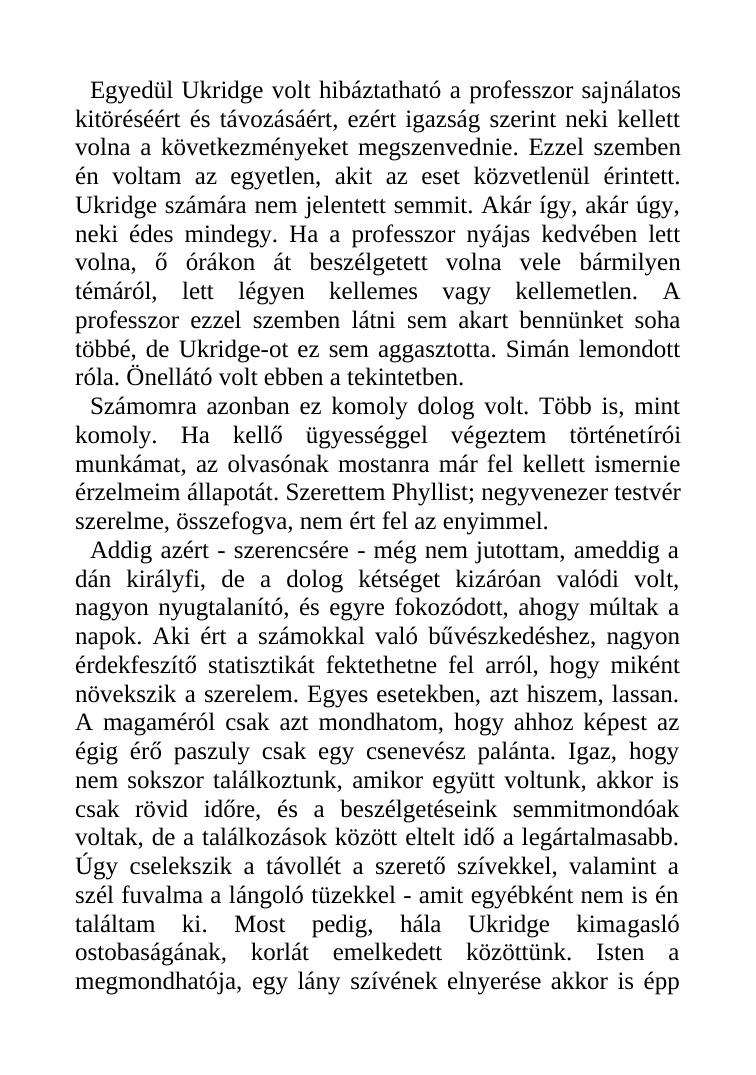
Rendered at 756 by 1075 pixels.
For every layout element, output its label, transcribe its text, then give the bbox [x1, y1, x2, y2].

text Egyedül Ukridge volt hibáztatható a professzor sajnálatos kitöréséért és távozásáért, ezért igazság szerint neki kellett volna a következményeket megszenvednie. Ezzel szemben én voltam az egyetlen, akit az eset közvetlenül érintett. Ukridge számára nem jelentett semmit. Akár így, akár úgy, neki édes mindegy. Ha a professzor nyájas kedvében lett volna, ő órákon át beszélgetett volna vele bármilyen témáról, lett légyen kellemes vagy kellemetlen. A professzor ezzel szemben látni sem akart bennünket soha többé, de Ukridge-ot ez sem aggasztotta. Simán lemondott róla. Önellátó volt ebben a tekintetben. [75, 75, 681, 391]
text Számomra azonban ez komoly dolog volt. Több is, mint komoly. Ha kellő ügyességgel végeztem történetírói munkámat, az olvasónak mostanra már fel kellett ismernie érzelmeim állapotát. Szerettem Phyllist; negyvenezer testvér szerelme, összefogva, nem ért fel az enyimmel. [75, 391, 681, 535]
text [75, 535, 680, 995]
